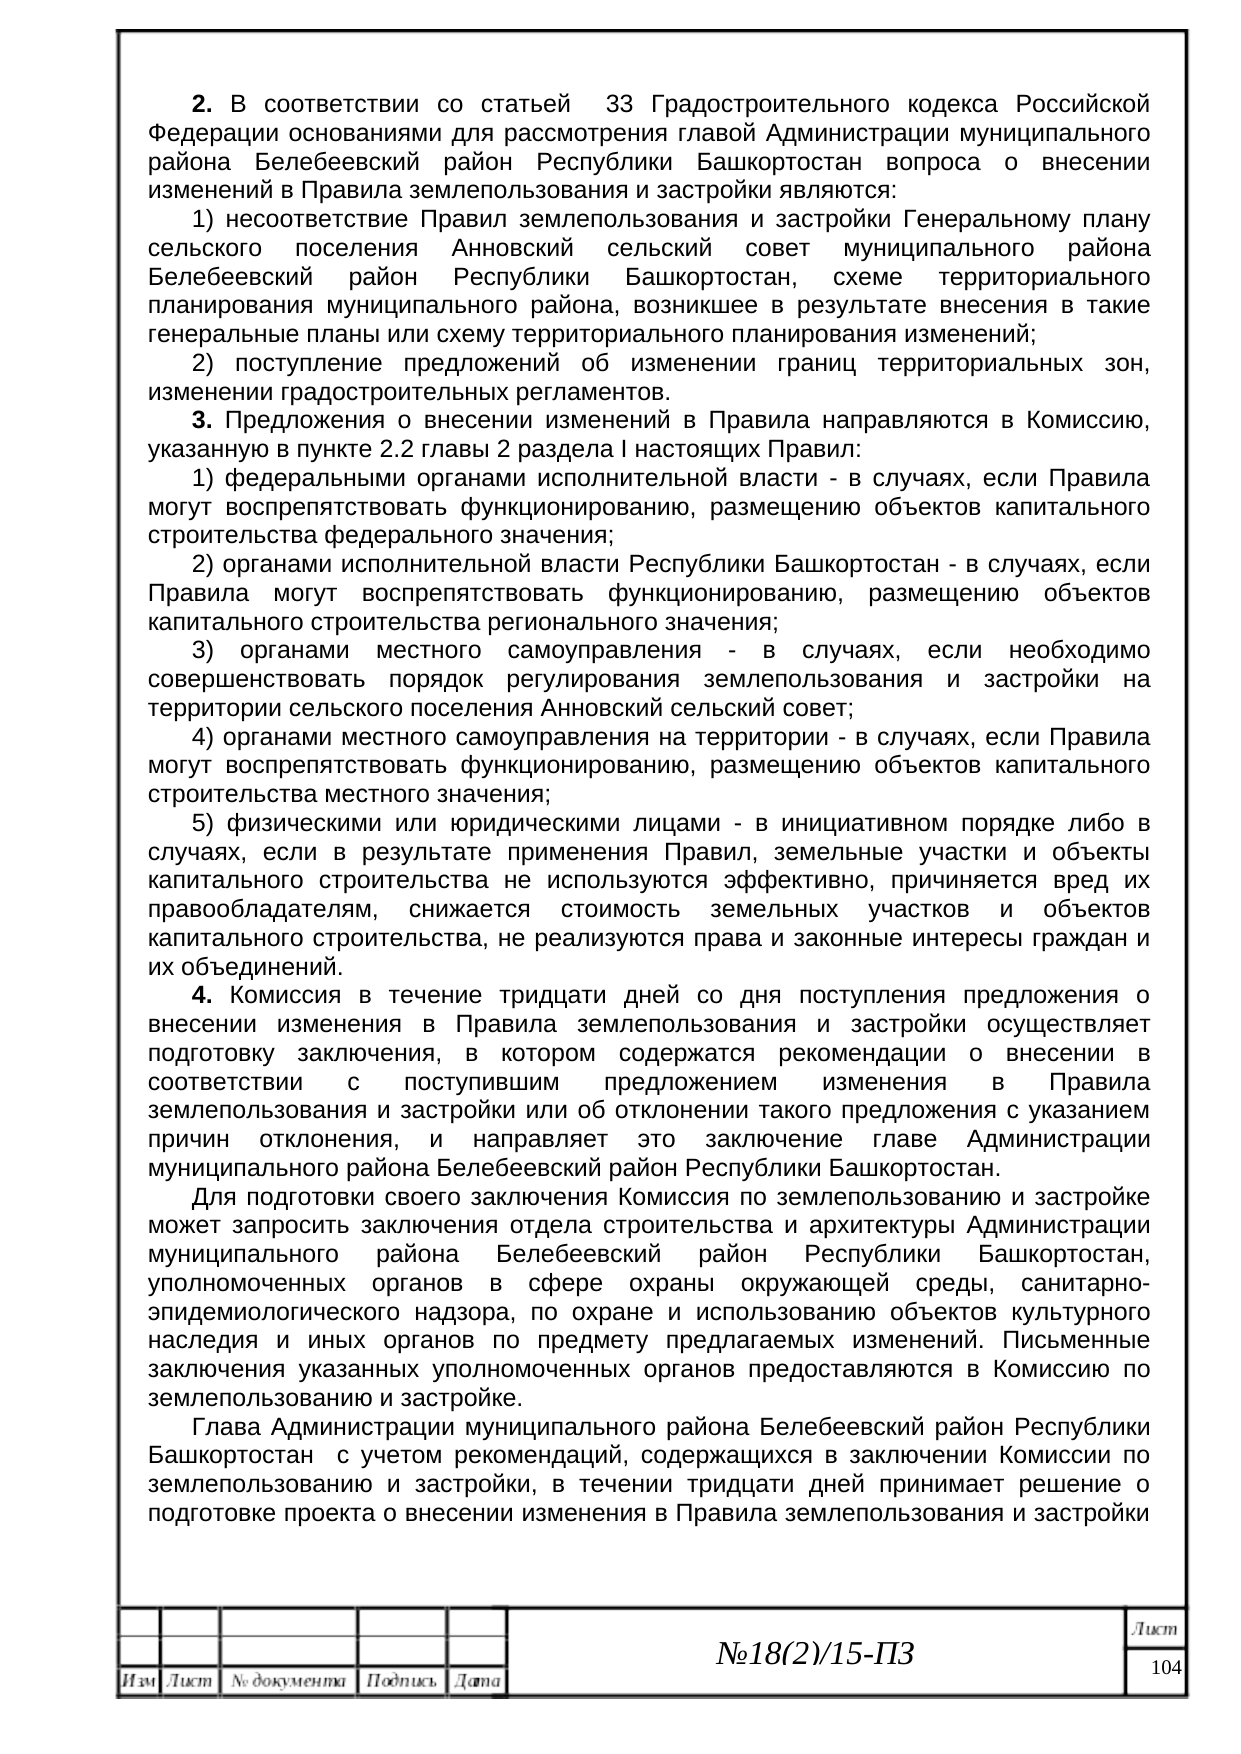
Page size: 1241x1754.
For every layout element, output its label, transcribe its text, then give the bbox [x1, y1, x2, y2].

text 3) органами местного самоуправления - в случаях, если необходимо совершенствовать порядок регулирования землепользования и застройки на территории сельского поселения Анновский сельский совет; [148, 635, 1152, 722]
text 4. Комиссия в течение тридцати дней со дня поступления предложения о внесении изменения в Правила землепользования и застройки осуществляет подготовку заключения, в котором содержатся рекомендации о внесении в соответствии с поступившим предложением изменения в Правила землепользования и застройки или об отклонении такого предложения с указанием причин отклонения, и направляет это заключение главе Администрации муниципального района Белебеевский район Республики Башкортостан. [148, 980, 1152, 1182]
text 1) несоответствие Правил землепользования и застройки Генеральному плану сельского поселения Анновский сельский совет муниципального района Белебеевский район Республики Башкортостан, схеме территориального планирования муниципального района, возникшее в результате внесения в такие генеральные планы или схему территориального планирования изменений; [148, 204, 1152, 348]
text 2) поступление предложений об изменении границ территориальных зон, изменении градостроительных регламентов. [148, 348, 1152, 405]
text 3. Предложения о внесении изменений в Правила направляются в Комиссию, указанную в пункте 2.2 главы 2 раздела I настоящих Правил: [148, 405, 1152, 463]
text 2) органами исполнительной власти Республики Башкортостан - в случаях, если Правила могут воспрепятствовать функционированию, размещению объектов капитального строительства регионального значения; [148, 549, 1152, 635]
text 5) физическими или юридическими лицами - в инициативном порядке либо в случаях, если в результате применения Правил, земельные участки и объекты капитального строительства не используются эффективно, причиняется вред их правообладателям, снижается стоимость земельных участков и объектов капитального строительства, не реализуются права и законные интересы граждан и их объединений. [148, 808, 1152, 980]
text 1) федеральными органами исполнительной власти - в случаях, если Правила могут воспрепятствовать функционированию, размещению объектов капитального строительства федерального значения; [148, 463, 1152, 549]
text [148, 1412, 1152, 1527]
text 4) органами местного самоуправления на территории - в случаях, если Правила могут воспрепятствовать функционированию, размещению объектов капитального строительства местного значения; [148, 722, 1152, 808]
text Для подготовки своего заключения Комиссия по землепользованию и застройке может запросить заключения отдела строительства и архитектуры Администрации муниципального района Белебеевский район Республики Башкортостан, уполномоченных органов в сфере охраны окружающей среды, санитарно-эпидемиологического надзора, по охране и использованию объектов культурного наследия и иных органов по предмету предлагаемых изменений. Письменные заключения указанных уполномоченных органов предоставляются в Комиссию по землепользованию и застройке. [148, 1182, 1152, 1412]
text 2. В соответствии со статьей 33 Градостроительного кодекса Российской Федерации основаниями для рассмотрения главой Администрации муниципального района Белебеевский район Республики Башкортостан вопроса о внесении изменений в Правила землепользования и застройки являются: [148, 89, 1152, 204]
